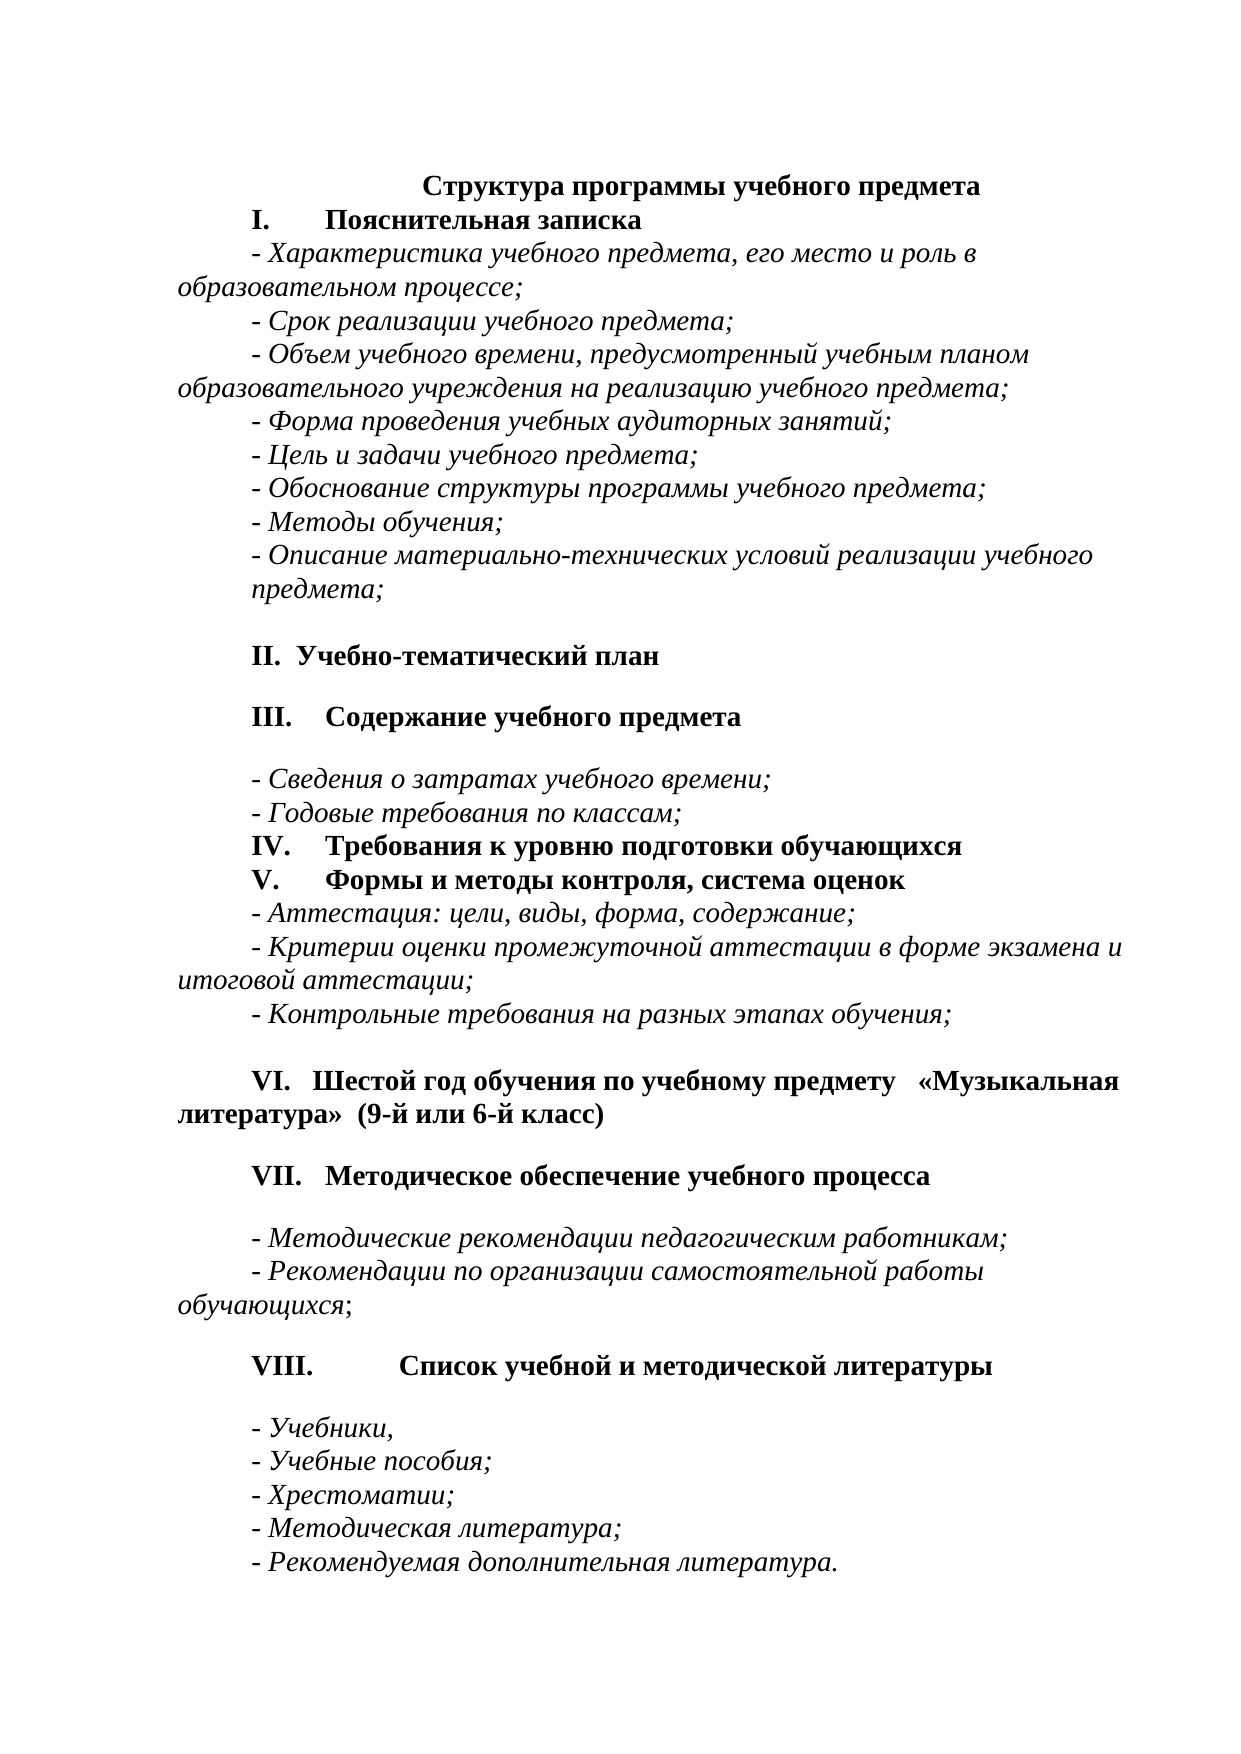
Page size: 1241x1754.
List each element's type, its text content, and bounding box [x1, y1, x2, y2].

text предмета; [177, 571, 1152, 604]
text - Методические рекомендации педагогическим работникам; [177, 1220, 1152, 1253]
text - Методы обучения; [177, 504, 1152, 537]
text - Сведения о затратах учебного времени; [177, 761, 1152, 795]
text - Аттестация: цели, виды, форма, содержание; [177, 895, 1152, 929]
text - Годовые требования по классам; [177, 795, 1152, 828]
text VIII. Список учебной и методической литературы [177, 1348, 1152, 1382]
text IV. Требования к уровню подготовки обучающихся [177, 828, 1152, 862]
text - Объем учебного времени, предусмотренный учебным планом образовательного учреждения на реализацию учебного предмета; [177, 336, 1152, 403]
text VI. Шестой год обучения по учебному предмету «Музыкальная литература» (9-й или 6-й класс) [177, 1063, 1152, 1130]
text - Форма проведения учебных аудиторных занятий; [177, 403, 1152, 437]
text I. Пояснительная записка [177, 202, 1152, 236]
text V. Формы и методы контроля, система оценок [177, 862, 1152, 895]
text - Рекомендуемая дополнительная литература. [177, 1544, 1152, 1578]
text II. Учебно-тематический план [177, 638, 1152, 672]
text - Учебные пособия; [177, 1443, 1152, 1477]
text - Хрестоматии; [177, 1477, 1152, 1511]
text - Контрольные требования на разных этапах обучения; [177, 996, 1152, 1029]
text - Рекомендации по организации самостоятельной работы обучающихся; [177, 1253, 1152, 1320]
text - Характеристика учебного предмета, его место и роль в образовательном процессе; [177, 236, 1152, 303]
text - Критерии оценки промежуточной аттестации в форме экзамена и итоговой аттестации; [177, 929, 1152, 996]
text - Обоснование структуры программы учебного предмета; [177, 470, 1152, 504]
text - Описание материально-технических условий реализации учебного [177, 537, 1152, 571]
text VII. Методическое обеспечение учебного процесса [177, 1158, 1152, 1192]
text Структура программы учебного предмета [177, 168, 1152, 202]
text - Срок реализации учебного предмета; [177, 303, 1152, 336]
text - Учебники, [177, 1410, 1152, 1443]
text - Цель и задачи учебного предмета; [177, 437, 1152, 470]
text - Методическая литература; [177, 1511, 1152, 1544]
text III. Содержание учебного предмета [177, 699, 1152, 733]
